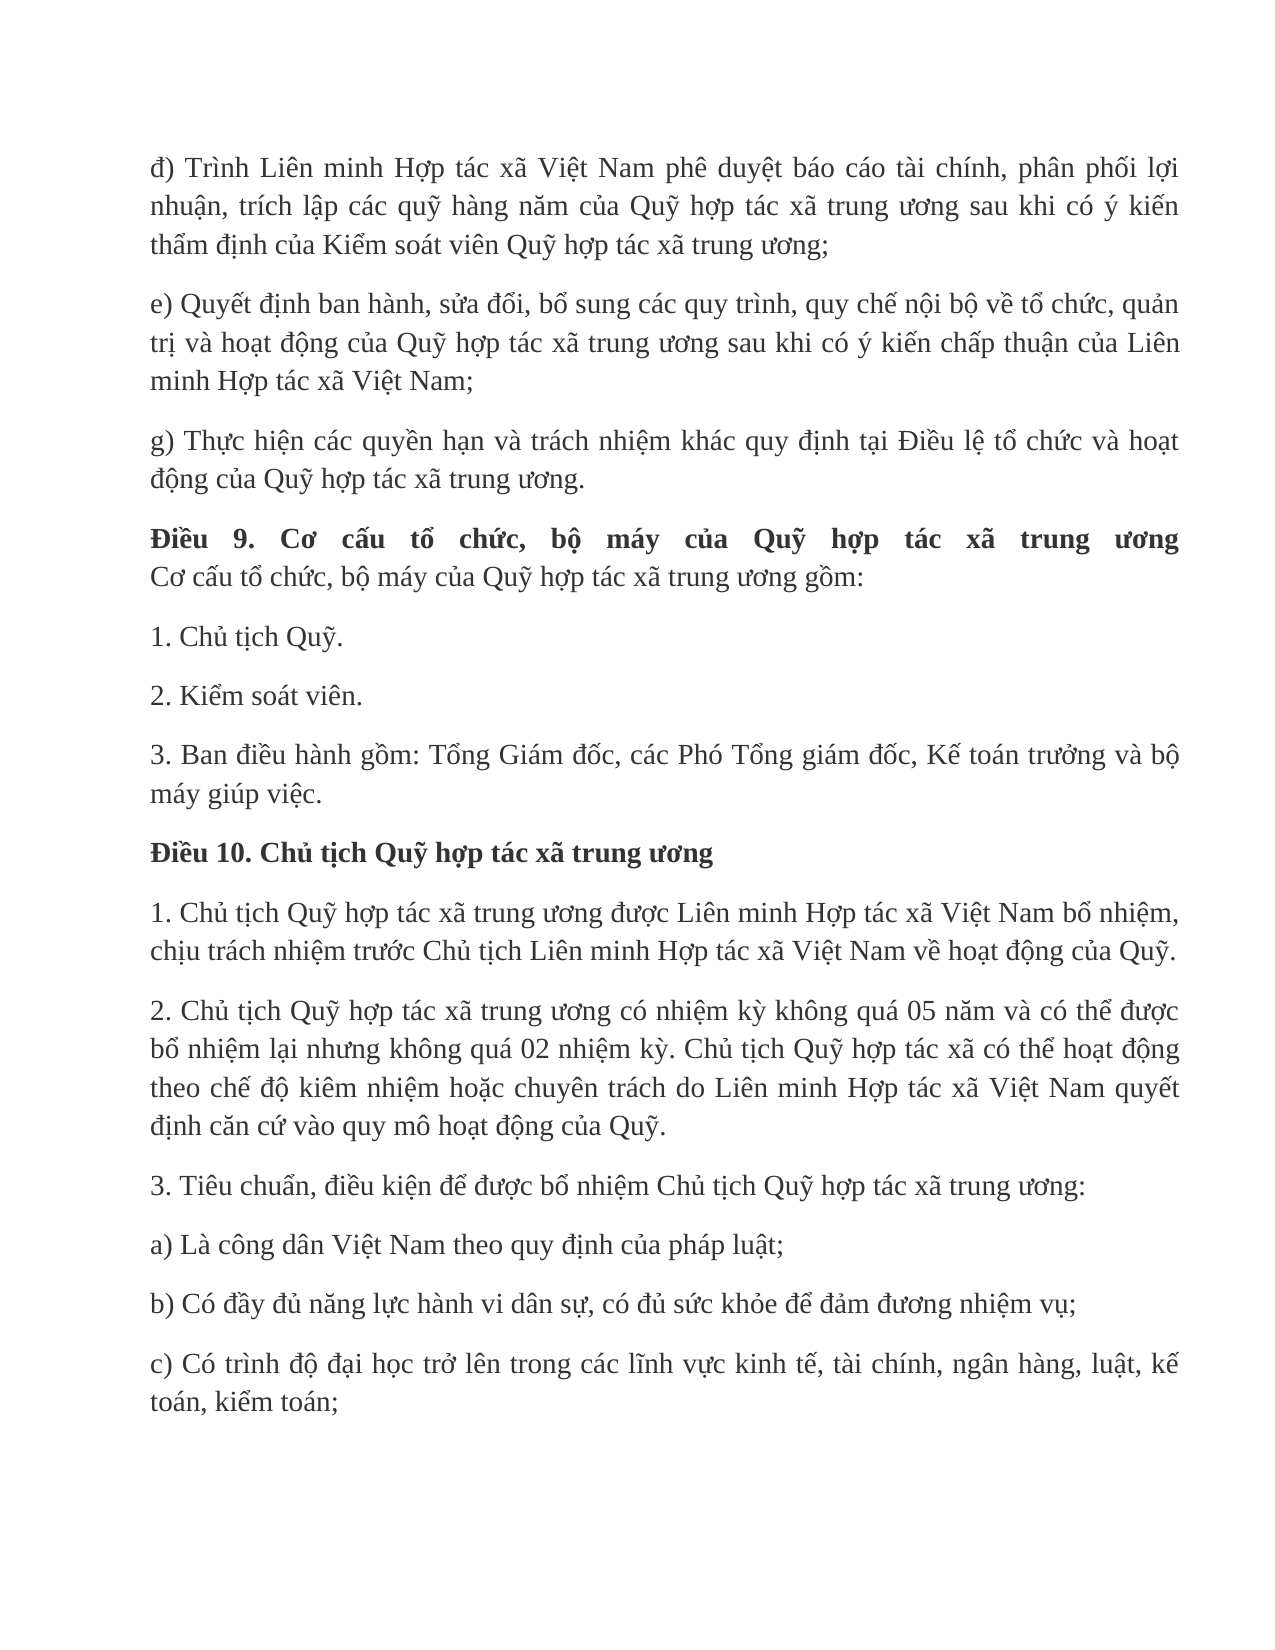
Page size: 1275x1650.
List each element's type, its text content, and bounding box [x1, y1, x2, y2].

text 2. Kiểm soát viên. [150, 678, 1181, 712]
text 1. Chủ tịch Quỹ. [150, 619, 1181, 652]
text 3. Tiêu chuẩn, điều kiện để được bổ nhiệm Chủ tịch Quỹ hợp tác xã trung ương: [150, 1168, 1181, 1201]
text Điều 10. Chủ tịch Quỹ hợp tác xã trung ương [150, 835, 1181, 869]
text b) Có đầy đủ năng lực hành vi dân sự, có đủ sức khỏe để đảm đương nhiệm vụ; [150, 1286, 1181, 1320]
text e) Quyết định ban hành, sửa đổi, bổ sung các quy trình, quy chế nội bộ về tổ chức, quản trị và hoạt động của Quỹ hợp tác xã trung ương sau khi có ý kiến chấp thuận của Liên minh Hợp tác xã Việt Nam; [150, 286, 1181, 397]
text c) Có trình độ đại học trở lên trong các lĩnh vực kinh tế, tài chính, ngân hàng, luật, kế toán, kiểm toán; [150, 1346, 1181, 1418]
text đ) Trình Liên minh Hợp tác xã Việt Nam phê duyệt báo cáo tài chính, phân phối lợi nhuận, trích lập các quỹ hàng năm của Quỹ hợp tác xã trung ương sau khi có ý kiến thẩm định của Kiểm soát viên Quỹ hợp tác xã trung ương; [150, 150, 1181, 261]
text g) Thực hiện các quyền hạn và trách nhiệm khác quy định tại Điều lệ tổ chức và hoạt động của Quỹ hợp tác xã trung ương. [150, 423, 1181, 495]
text Điều 9. Cơ cấu tổ chức, bộ máy của Quỹ hợp tác xã trung ương Cơ cấu tổ chức, bộ máy của Quỹ hợp tác xã trung ương gồm: [150, 521, 1181, 593]
text 1. Chủ tịch Quỹ hợp tác xã trung ương được Liên minh Hợp tác xã Việt Nam bổ nhiệm, chịu trách nhiệm trước Chủ tịch Liên minh Hợp tác xã Việt Nam về hoạt động của Quỹ. [150, 895, 1181, 967]
text 3. Ban điều hành gồm: Tổng Giám đốc, các Phó Tổng giám đốc, Kế toán trưởng và bộ máy giúp việc. [150, 737, 1181, 809]
text 2. Chủ tịch Quỹ hợp tác xã trung ương có nhiệm kỳ không quá 05 năm và có thể được bổ nhiệm lại nhưng không quá 02 nhiệm kỳ. Chủ tịch Quỹ hợp tác xã có thể hoạt động theo chế độ kiêm nhiệm hoặc chuyên trách do Liên minh Hợp tác xã Việt Nam quyết định căn cứ vào quy mô hoạt động của Quỹ. [150, 993, 1181, 1142]
text a) Là công dân Việt Nam theo quy định của pháp luật; [150, 1227, 1181, 1261]
